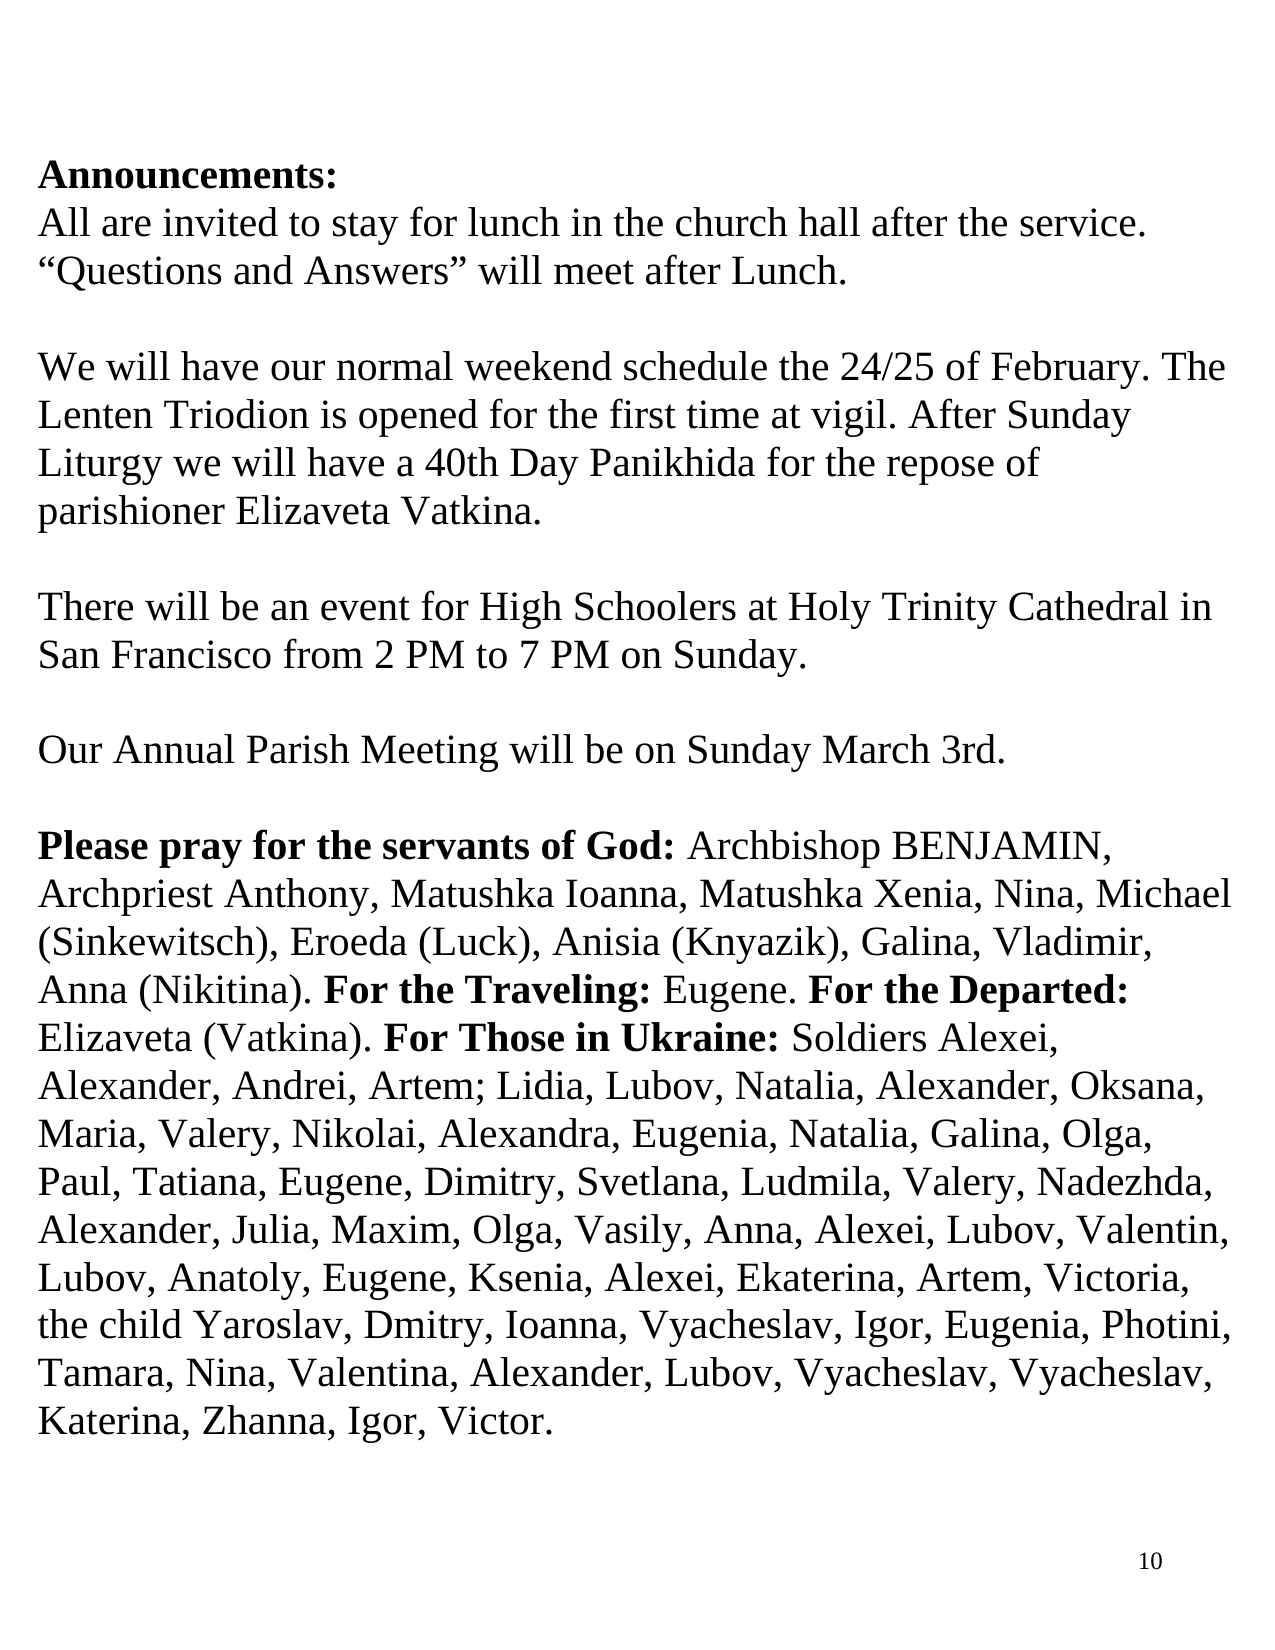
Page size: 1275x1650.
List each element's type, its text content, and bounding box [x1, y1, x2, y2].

text Please pray for the servants of God: Archbishop BENJAMIN, Archpriest Anthony, Matushka Ioanna, Matushka Xenia, Nina, Michael (Sinkewitsch), Eroeda (Luck), Anisia (Knyazik), Galina, Vladimir, Anna (Nikitina). For the Traveling: Eugene. For the Departed: Elizaveta (Vatkina). For Those in Ukraine: Soldiers Alexei, Alexander, Andrei, Artem; Lidia, Lubov, Natalia, Alexander, Oksana, Maria, Valery, Nikolai, Alexandra, Eugenia, Natalia, Galina, Olga, Paul, Tatiana, Eugene, Dimitry, Svetlana, Ludmila, Valery, Nadezhda, Alexander, Julia, Maxim, Olga, Vasily, Anna, Alexei, Lubov, Valentin, Lubov, Anatoly, Eugene, Ksenia, Alexei, Ekaterina, Artem, Victoria, the child Yaroslav, Dmitry, Ioanna, Vyacheslav, Igor, Eugenia, Photini, Tamara, Nina, Valentina, Alexander, Lubov, Vyacheslav, Vyacheslav, Katerina, Zhanna, Igor, Victor. [37, 821, 1237, 1444]
text Our Annual Parish Meeting will be on Sunday March 3rd. [37, 725, 1237, 773]
text There will be an event for High Schoolers at Holy Trinity Cathedral in San Francisco from 2 PM to 7 PM on Sunday. [37, 581, 1237, 677]
text Announcements: [37, 150, 1237, 198]
text We will have our normal weekend schedule the 24/25 of February. The Lenten Triodion is opened for the first time at vigil. After Sunday Liturgy we will have a 40th Day Panikhida for the repose of parishioner Elizaveta Vatkina. [37, 342, 1237, 533]
text All are invited to stay for lunch in the church hall after the service. “Questions and Answers” will meet after Lunch. [37, 198, 1237, 294]
